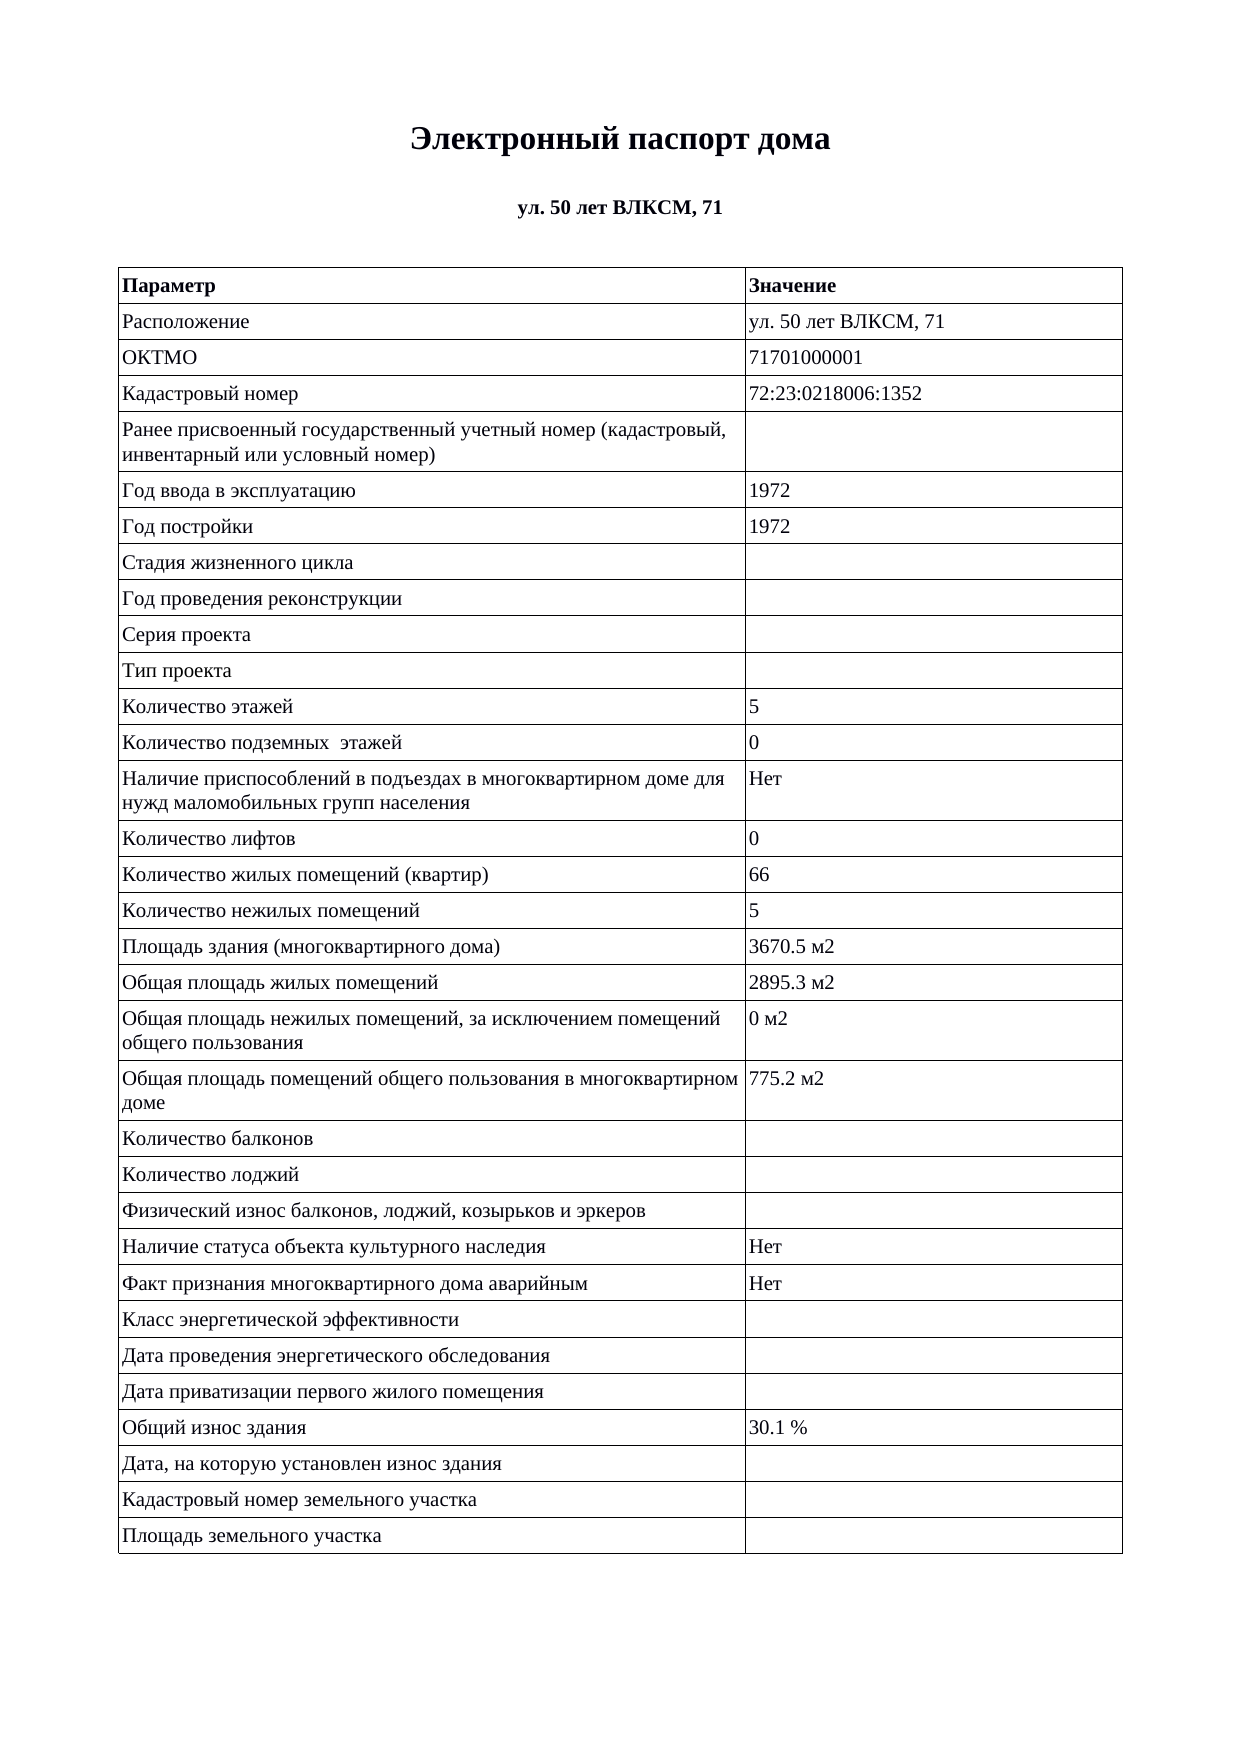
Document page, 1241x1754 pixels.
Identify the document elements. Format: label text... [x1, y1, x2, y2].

list ул. 50 лет ВЛКСМ, 71 [118, 195, 1122, 219]
table_cell [746, 653, 1122, 687]
table_cell [746, 1157, 1122, 1192]
table_cell 66 [746, 857, 1122, 892]
table_cell Общий износ здания [119, 1410, 745, 1444]
text Электронный паспорт дома [118, 118, 1122, 156]
table_cell Факт признания многоквартирного дома аварийным [119, 1265, 745, 1300]
table_header Значение [746, 268, 1122, 303]
table_cell Серия проекта [119, 616, 745, 651]
table_cell Тип проекта [119, 653, 745, 687]
table_cell Количество жилых помещений (квартир) [119, 857, 745, 892]
table_cell Дата приватизации первого жилого помещения [119, 1374, 745, 1408]
table_header Параметр [119, 268, 745, 303]
table_cell Количество балконов [119, 1121, 745, 1156]
table_cell Стадия жизненного цикла [119, 544, 745, 579]
table_cell 0 [746, 725, 1122, 759]
table_cell [746, 616, 1122, 651]
table_cell Площадь здания (многоквартирного дома) [119, 929, 745, 964]
table_cell 3670.5 м2 [746, 929, 1122, 964]
table_cell Количество лифтов [119, 821, 745, 856]
table_cell [746, 1301, 1122, 1336]
table_cell [746, 1518, 1122, 1553]
table_cell [746, 544, 1122, 579]
table_cell Нет [746, 1229, 1122, 1264]
table_cell [746, 1121, 1122, 1156]
table_cell 2895.3 м2 [746, 965, 1122, 1000]
table_cell Расположение [119, 304, 745, 339]
table_cell Дата, на которую установлен износ здания [119, 1446, 745, 1481]
table_cell Кадастровый номер [119, 376, 745, 411]
table_cell [746, 1446, 1122, 1481]
table_cell Общая площадь нежилых помещений, за исключением помещений общего пользования [119, 1001, 745, 1060]
table_cell 72:23:0218006:1352 [746, 376, 1122, 411]
table_cell Наличие приспособлений в подъездах в многоквартирном доме для нужд маломобильных групп населения [119, 761, 745, 820]
table_cell 5 [746, 689, 1122, 723]
table_cell Количество подземных этажей [119, 725, 745, 759]
table_cell 1972 [746, 508, 1122, 543]
table_cell Наличие статуса объекта культурного наследия [119, 1229, 745, 1264]
table_cell Кадастровый номер земельного участка [119, 1482, 745, 1517]
table_cell Площадь земельного участка [119, 1518, 745, 1553]
table_cell ул. 50 лет ВЛКСМ, 71 [746, 304, 1122, 339]
table_cell Класс энергетической эффективности [119, 1301, 745, 1336]
table_cell [746, 1193, 1122, 1228]
table_cell Нет [746, 761, 1122, 820]
table_cell [746, 1482, 1122, 1517]
table_cell 1972 [746, 472, 1122, 507]
table_cell Нет [746, 1265, 1122, 1300]
table_cell [746, 412, 1122, 471]
table_cell Количество этажей [119, 689, 745, 723]
table_cell Общая площадь помещений общего пользования в многоквартирном доме [119, 1061, 745, 1120]
table_cell Общая площадь жилых помещений [119, 965, 745, 1000]
table_cell Год постройки [119, 508, 745, 543]
table_cell 30.1 % [746, 1410, 1122, 1444]
table_cell Дата проведения энергетического обследования [119, 1338, 745, 1372]
table_cell 775.2 м2 [746, 1061, 1122, 1120]
table_cell Количество нежилых помещений [119, 893, 745, 928]
table_cell 0 [746, 821, 1122, 856]
table_cell [746, 1338, 1122, 1372]
table_cell 0 м2 [746, 1001, 1122, 1060]
table_cell Год ввода в эксплуатацию [119, 472, 745, 507]
table_cell 71701000001 [746, 340, 1122, 375]
table_cell [746, 1374, 1122, 1408]
table_cell 5 [746, 893, 1122, 928]
table_cell [746, 580, 1122, 615]
table_cell ОКТМО [119, 340, 745, 375]
table_cell Физический износ балконов, лоджий, козырьков и эркеров [119, 1193, 745, 1228]
table_cell Количество лоджий [119, 1157, 745, 1192]
table_cell Ранее присвоенный государственный учетный номер (кадастровый, инвентарный или условный номер) [119, 412, 745, 471]
table_cell Год проведения реконструкции [119, 580, 745, 615]
